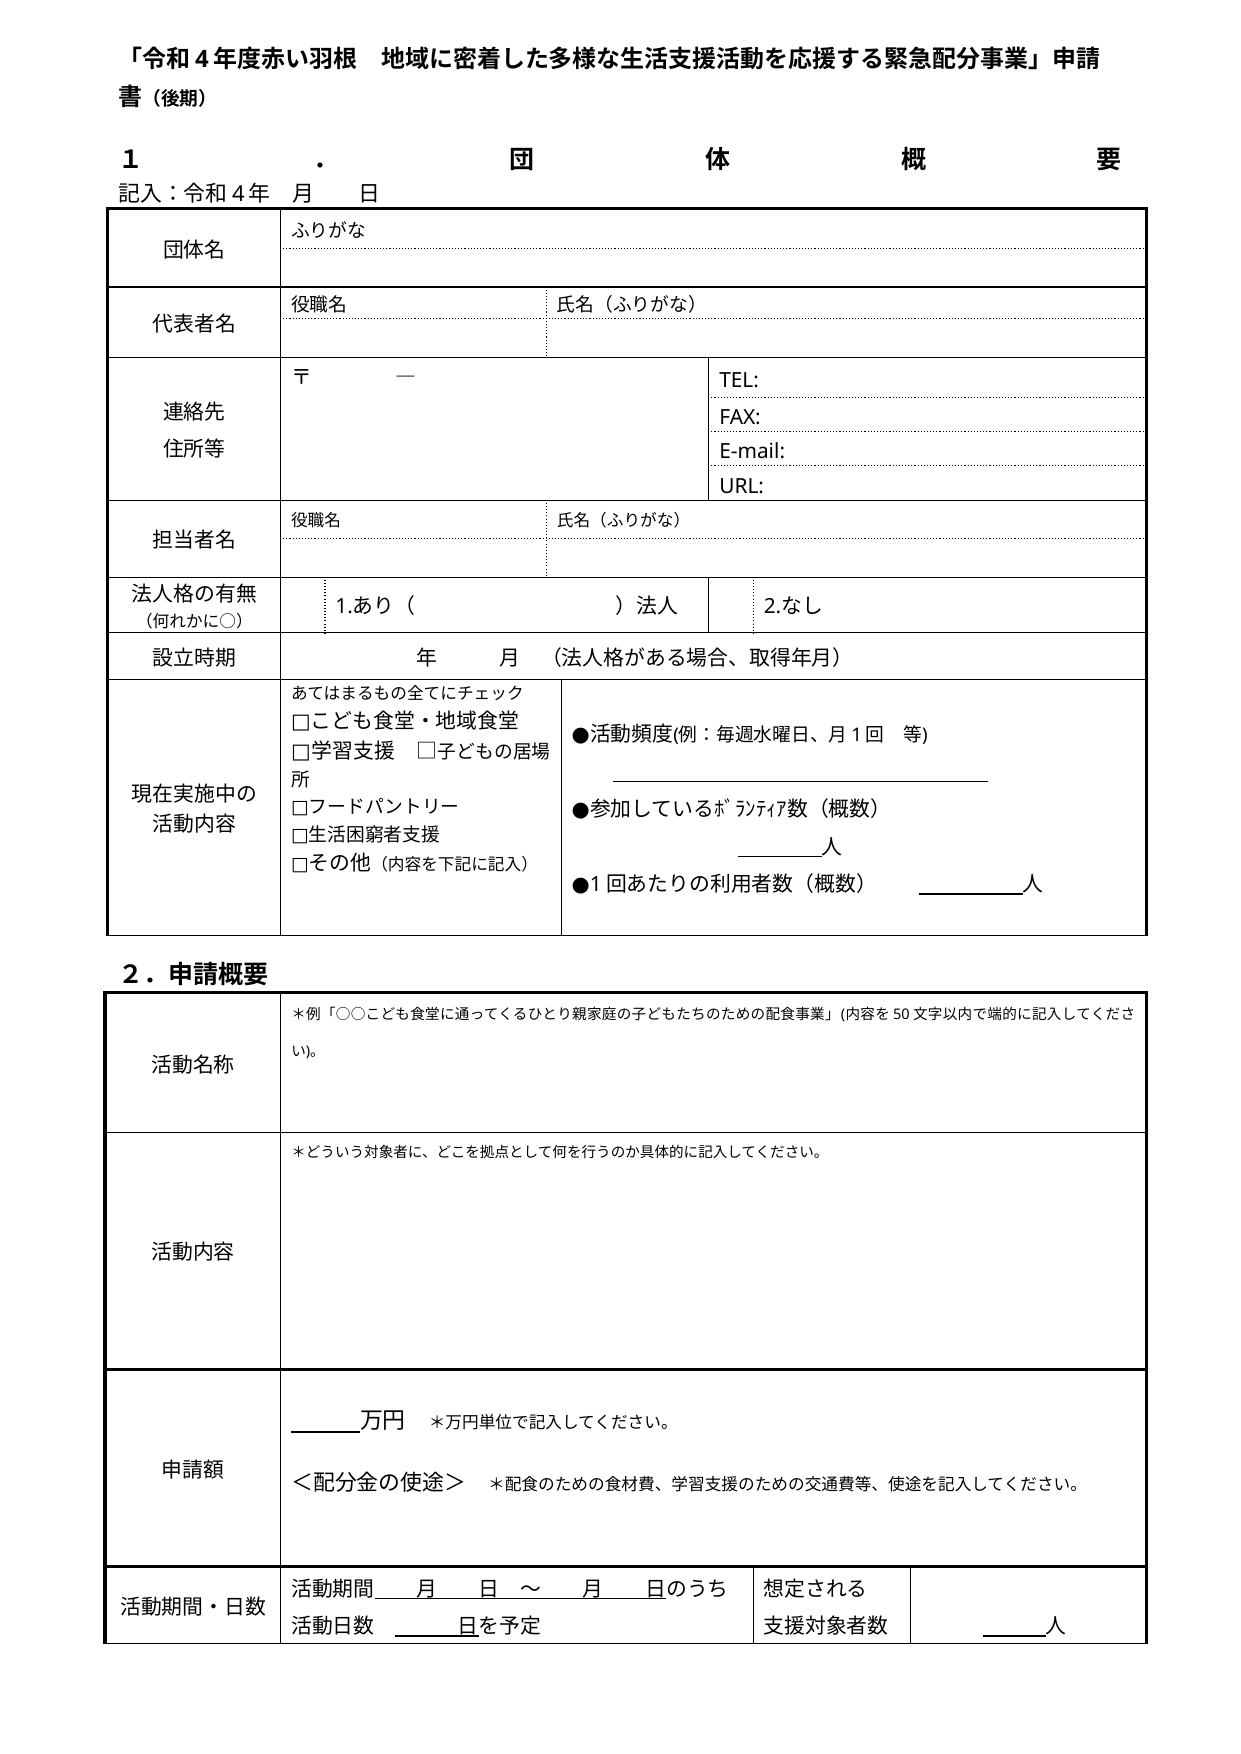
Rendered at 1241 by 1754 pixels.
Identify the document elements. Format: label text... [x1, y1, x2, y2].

table_cell [281, 318, 546, 357]
table_cell 〒 ― [281, 358, 708, 500]
table_cell 現在実施中の 活動内容 [109, 680, 280, 935]
table_cell [281, 538, 546, 577]
table_cell 万円 ＊万円単位で記入してください。 ＜配分金の使途＞ ＊配食のための食材費、学習支援のための交通費等、使途を記入してください。 [281, 1371, 1145, 1565]
table_cell 氏名（ふりがな） [546, 288, 1145, 318]
table_cell 法人格の有無 （何れかに○） [109, 578, 280, 632]
table_cell 設立時期 [109, 633, 280, 679]
table_cell 役職名 [281, 288, 546, 318]
table_cell ●活動頻度(例：毎週水曜日、月1回 等) ●参加しているﾎﾞﾗﾝﾃｨｱ数（概数） 人 ●1回あたりの利用者数（概数） 人 [562, 680, 1145, 935]
table_cell 申請額 [107, 1371, 280, 1565]
table_cell 活動内容 [107, 1133, 280, 1368]
table_header ふりがな [281, 210, 1145, 248]
text 「令和4年度赤い羽根 地域に密着した多様な生活支援活動を応援する緊急配分事業」申請書（後期） [118, 39, 1122, 114]
table_cell TEL: [709, 358, 1145, 397]
table_cell 想定される 支援対象者数 [754, 1568, 910, 1643]
table_header 活動名称 [107, 994, 280, 1132]
table_cell ）法人 [605, 578, 708, 632]
table_cell 年 月 （法人格がある場合、取得年月） [281, 633, 1145, 679]
table_cell 氏名（ふりがな） [546, 501, 1145, 538]
table_cell [709, 578, 753, 632]
table_cell URL: [709, 465, 1145, 500]
table_cell [281, 578, 325, 632]
table_cell あてはまるもの全てにチェック □こども食堂・地域食堂 □学習支援 □子どもの居場所 □フードパントリー □生活困窮者支援 □その他（内容を下記に記入） [281, 680, 561, 935]
table_cell 活動期間 月 日 ～ 月 日のうち 活動日数 日を予定 [281, 1568, 753, 1643]
table_cell [281, 248, 1145, 286]
table_header 団体名 [109, 210, 280, 286]
table_cell ＊どういう対象者に、どこを拠点として何を行うのか具体的に記入してください。 [281, 1133, 1145, 1368]
text ２．申請概要 [118, 955, 1122, 991]
table_cell 1.あり（ [325, 578, 605, 632]
table_cell [546, 318, 1145, 357]
table_cell 連絡先 住所等 [109, 358, 280, 500]
table_cell FAX: [709, 397, 1145, 431]
table_cell E-mail: [709, 431, 1145, 465]
table_cell 人 [911, 1568, 1145, 1643]
table_header ＊例「○○こども食堂に通ってくるひとり親家庭の子どもたちのための配食事業」(内容を50文字以内で端的に記入してください)。 [281, 994, 1145, 1132]
table_cell 役職名 [281, 501, 546, 538]
text １．団体概要 記入：令和4年 月 日 [118, 139, 1122, 207]
table_cell 代表者名 [109, 288, 280, 357]
table_cell 2.なし [753, 578, 1145, 632]
table_cell 担当者名 [109, 501, 280, 577]
table_cell [546, 538, 1145, 577]
table_cell 活動期間・日数 [107, 1568, 280, 1643]
